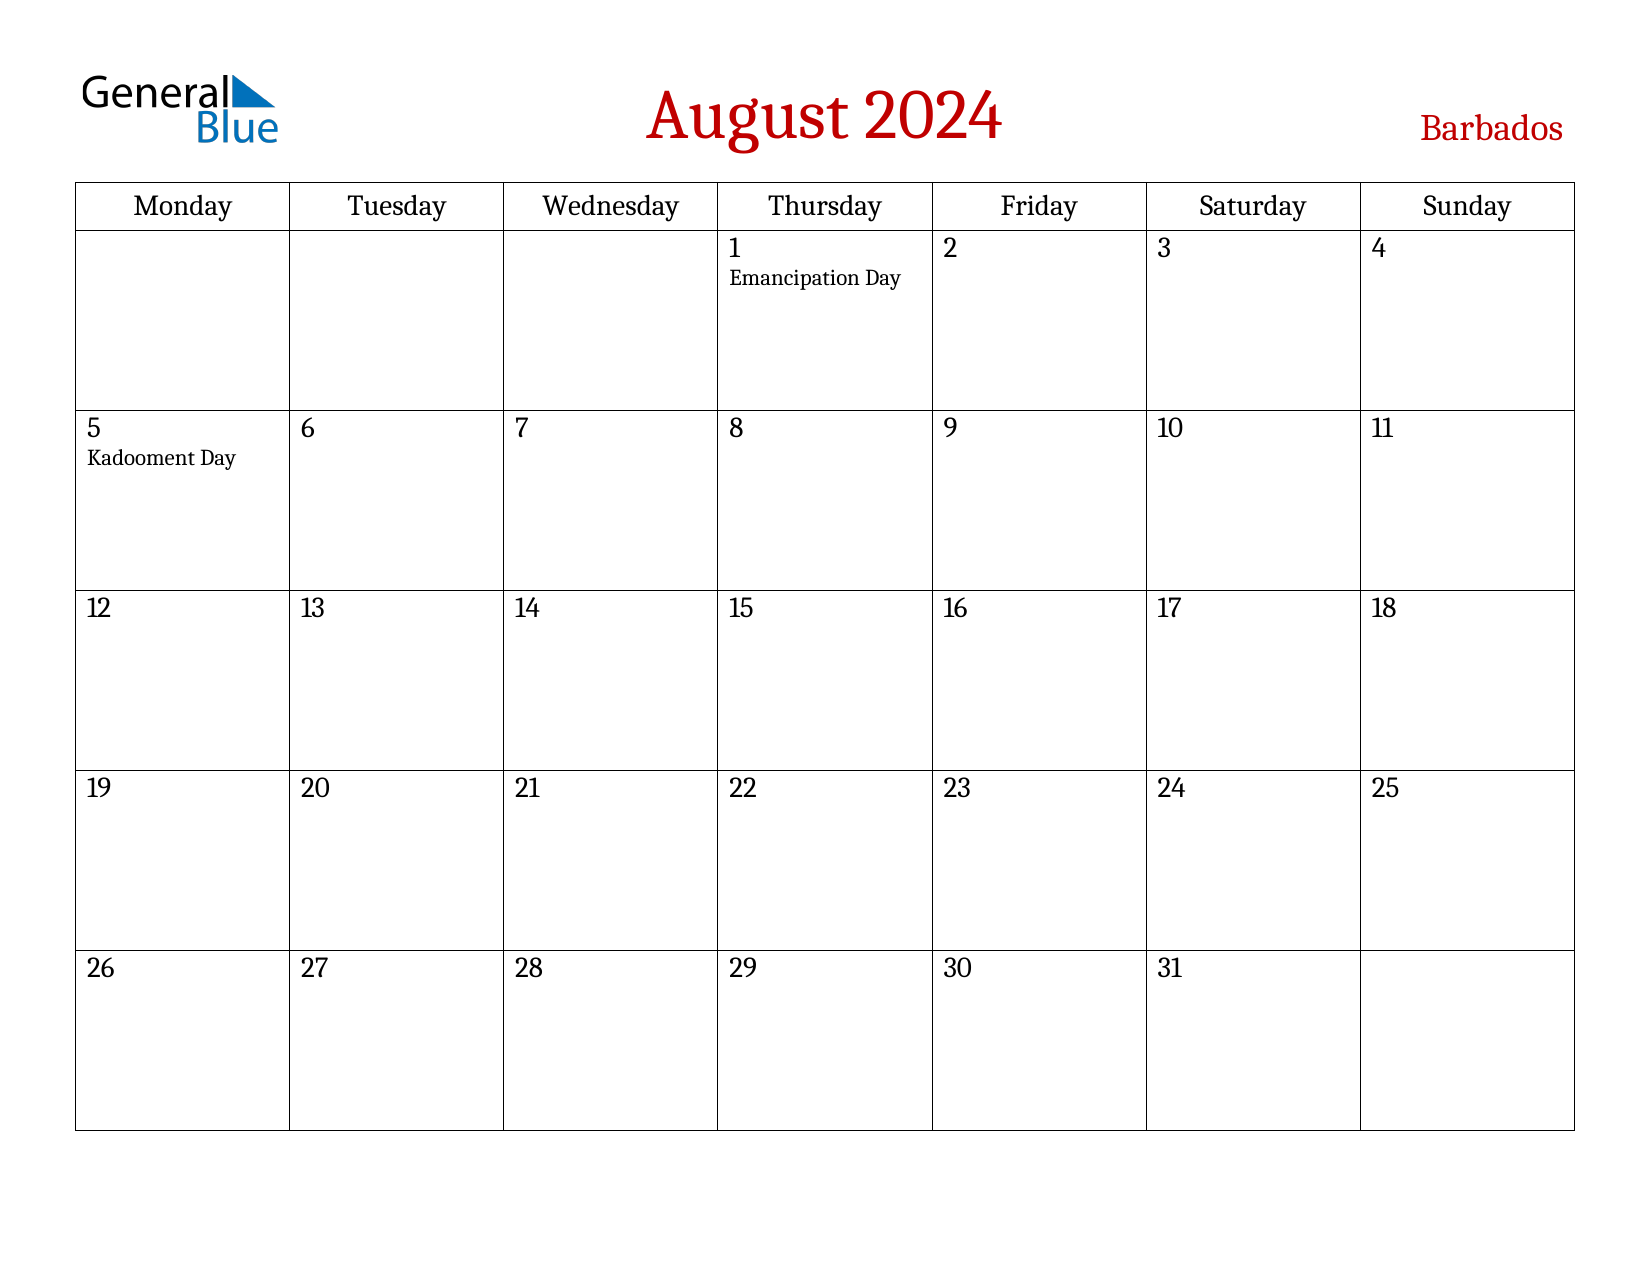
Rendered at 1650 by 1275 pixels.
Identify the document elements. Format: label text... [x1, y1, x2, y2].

table_cell 13 [290, 591, 503, 625]
table_cell Monday [76, 183, 289, 230]
table_cell [290, 265, 503, 410]
table_cell [290, 985, 503, 1130]
table_cell [1361, 985, 1574, 1130]
table_cell 12 [76, 591, 289, 625]
table_cell 29 [718, 951, 932, 985]
picture [82, 75, 278, 143]
table_cell [76, 805, 289, 950]
table_cell [290, 445, 503, 590]
table_cell [76, 985, 289, 1130]
table_cell 19 [76, 771, 289, 805]
table_cell Sunday [1361, 183, 1574, 230]
table_cell 28 [504, 951, 717, 985]
table_cell 18 [1361, 591, 1574, 625]
table_cell 26 [76, 951, 289, 985]
table_cell [76, 265, 289, 410]
table_cell [1147, 625, 1360, 770]
table_cell [1147, 265, 1360, 410]
table_cell Emancipation Day [718, 265, 932, 410]
table_header Barbados [1146, 75, 1574, 182]
table_cell Kadooment Day [76, 445, 289, 590]
table_cell [504, 445, 717, 590]
table_cell [290, 625, 503, 770]
table_cell [504, 625, 717, 770]
table_cell [290, 231, 503, 264]
table_cell 8 [718, 411, 932, 444]
table_cell [718, 805, 932, 950]
table_cell 3 [1147, 231, 1360, 264]
table_cell [933, 265, 1146, 410]
table_cell Tuesday [290, 183, 503, 230]
table_cell 9 [933, 411, 1146, 444]
table_cell 21 [504, 771, 717, 805]
table_cell 22 [718, 771, 932, 805]
table_cell Wednesday [504, 183, 717, 230]
table_cell [1361, 805, 1574, 950]
table_cell 2 [933, 231, 1146, 264]
table_cell Thursday [718, 183, 932, 230]
table_cell [76, 625, 289, 770]
table_cell 23 [933, 771, 1146, 805]
table_cell 30 [933, 951, 1146, 985]
table_cell [718, 985, 932, 1130]
table_cell Saturday [1147, 183, 1360, 230]
table_cell 6 [290, 411, 503, 444]
table_cell 27 [290, 951, 503, 985]
table_cell [933, 805, 1146, 950]
table_cell [933, 985, 1146, 1130]
table_cell 20 [290, 771, 503, 805]
table_cell Friday [933, 183, 1146, 230]
table_cell [718, 445, 932, 590]
table_cell 10 [1147, 411, 1360, 444]
table_cell [1361, 951, 1574, 985]
table_cell [933, 445, 1146, 590]
table_cell [504, 985, 717, 1130]
table_cell [504, 805, 717, 950]
table_cell [290, 805, 503, 950]
table_cell [718, 625, 932, 770]
table_cell 5 [76, 411, 289, 444]
table_cell 16 [933, 591, 1146, 625]
table_cell [76, 231, 289, 264]
table_cell 17 [1147, 591, 1360, 625]
table_cell 7 [504, 411, 717, 444]
table_cell 14 [504, 591, 717, 625]
table_cell 4 [1361, 231, 1574, 264]
table_cell 31 [1147, 951, 1360, 985]
table_cell 25 [1361, 771, 1574, 805]
table_cell [1361, 445, 1574, 590]
table_cell 1 [718, 231, 932, 264]
table_cell [504, 265, 717, 410]
table_cell [1147, 805, 1360, 950]
table_header [76, 75, 503, 182]
table_cell [1361, 265, 1574, 410]
table_cell 15 [718, 591, 932, 625]
table_header August 2024 [504, 75, 1146, 182]
table_cell [1361, 625, 1574, 770]
table_cell [933, 625, 1146, 770]
table_cell [1147, 445, 1360, 590]
table_cell 24 [1147, 771, 1360, 805]
table_cell [1147, 985, 1360, 1130]
table_cell [504, 231, 717, 264]
table_cell 11 [1361, 411, 1574, 444]
